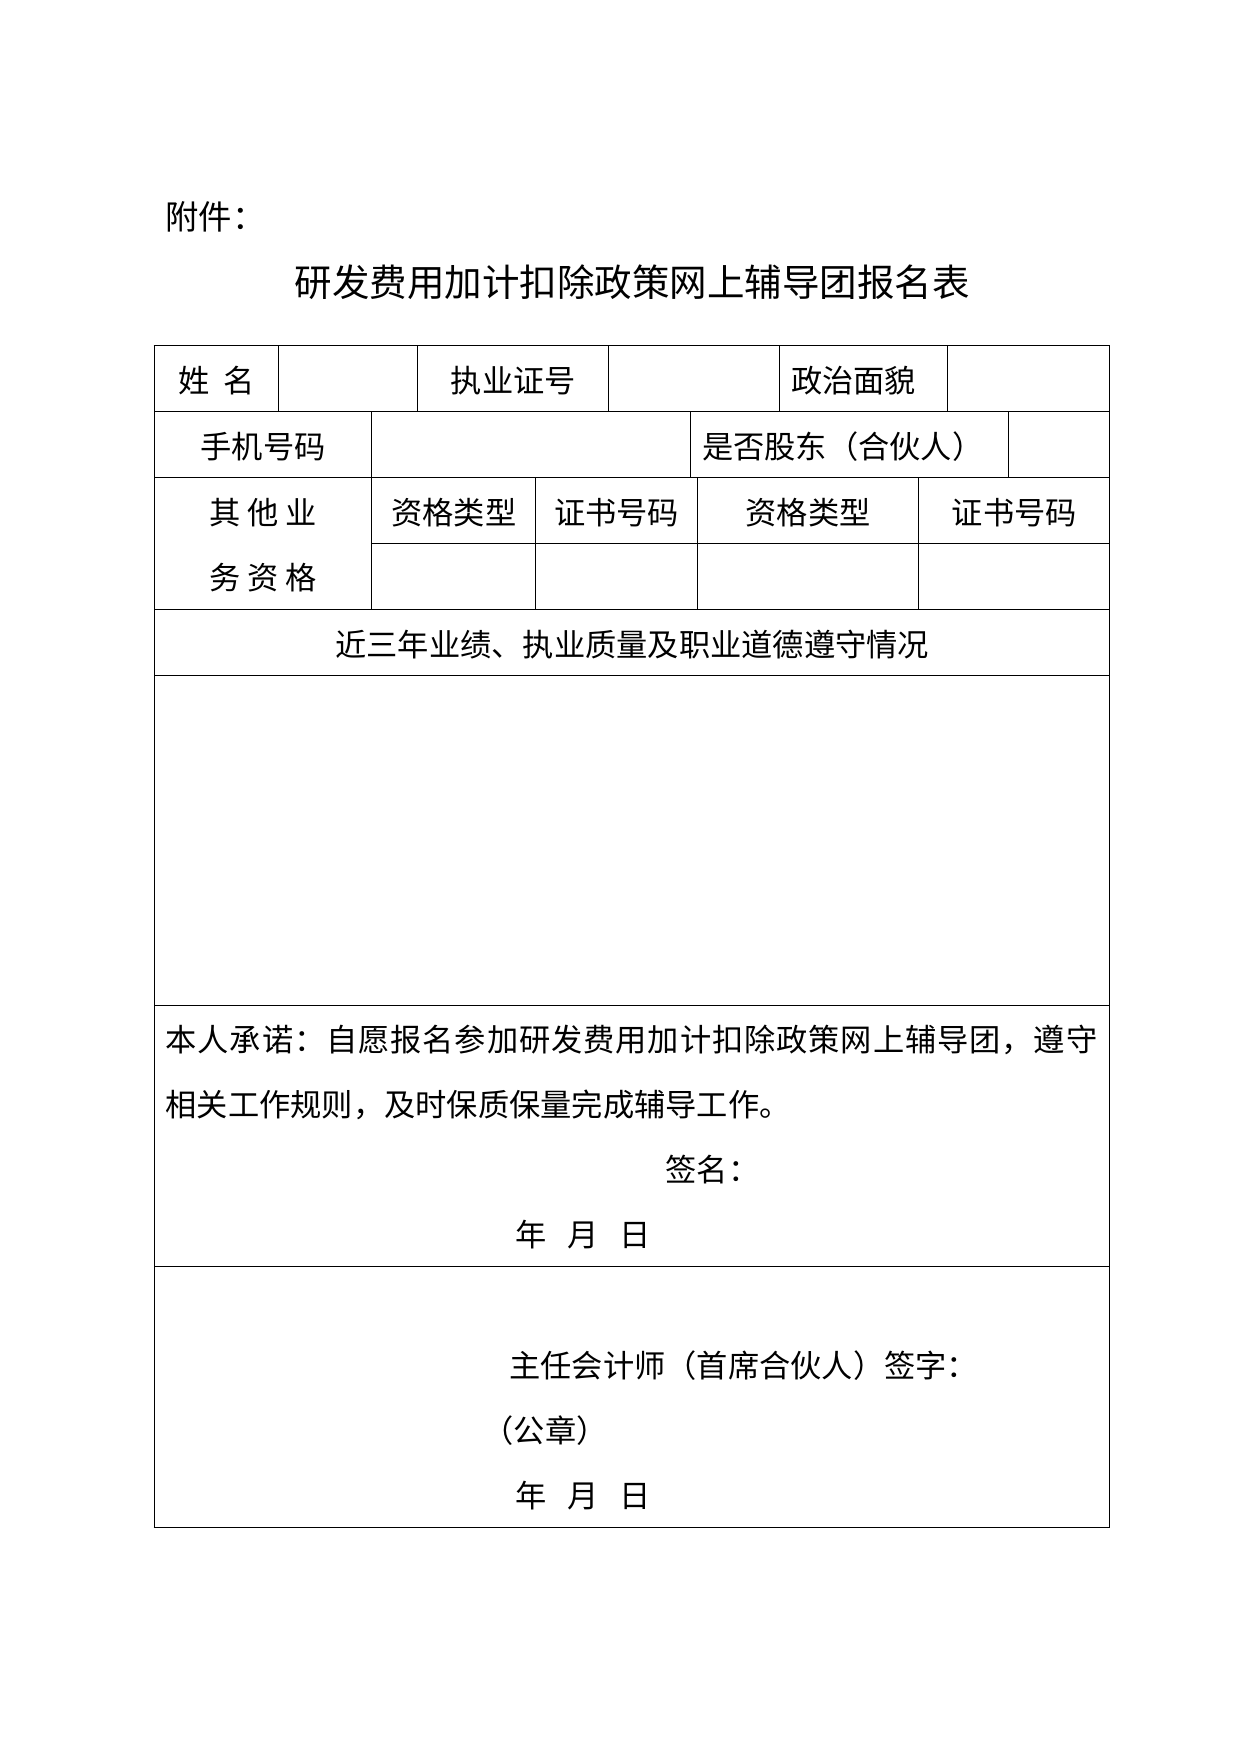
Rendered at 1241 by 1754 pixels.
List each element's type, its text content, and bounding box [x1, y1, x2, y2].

table_cell 资格类型 [372, 478, 535, 543]
table_cell [919, 544, 1109, 609]
table_cell 证书号码 [536, 478, 697, 543]
table_header [609, 346, 779, 411]
table_header [948, 346, 1109, 411]
table_cell 是否股东（合伙人） [691, 412, 1008, 477]
table_header 政治面貌 [780, 346, 947, 411]
table_cell [698, 544, 918, 609]
table_cell [1009, 412, 1109, 477]
text 附件： [165, 183, 1098, 248]
table_cell 资格类型 [698, 478, 918, 543]
table_cell [536, 544, 697, 609]
table_cell 证书号码 [919, 478, 1109, 543]
table_cell 其 他 业 务 资 格 [155, 478, 371, 609]
table_cell 手机号码 [155, 412, 371, 477]
text 研发费用加计扣除政策网上辅导团报名表 [165, 248, 1098, 313]
table_header [279, 346, 417, 411]
table_cell [372, 412, 690, 477]
table_cell 本人承诺：自愿报名参加研发费用加计扣除政策网上辅导团，遵守相关工作规则，及时保质保量完成辅导工作。 签名： 年 月 日 [155, 1006, 1109, 1266]
table_header 姓 名 [155, 346, 278, 411]
table_cell [372, 544, 535, 609]
table_header 执业证号 [418, 346, 608, 411]
table_cell 主任会计师（首席合伙人）签字： （公章） 年 月 日 [155, 1267, 1109, 1527]
table_cell 近三年业绩、执业质量及职业道德遵守情况 [155, 610, 1109, 675]
table_cell [155, 676, 1109, 1004]
